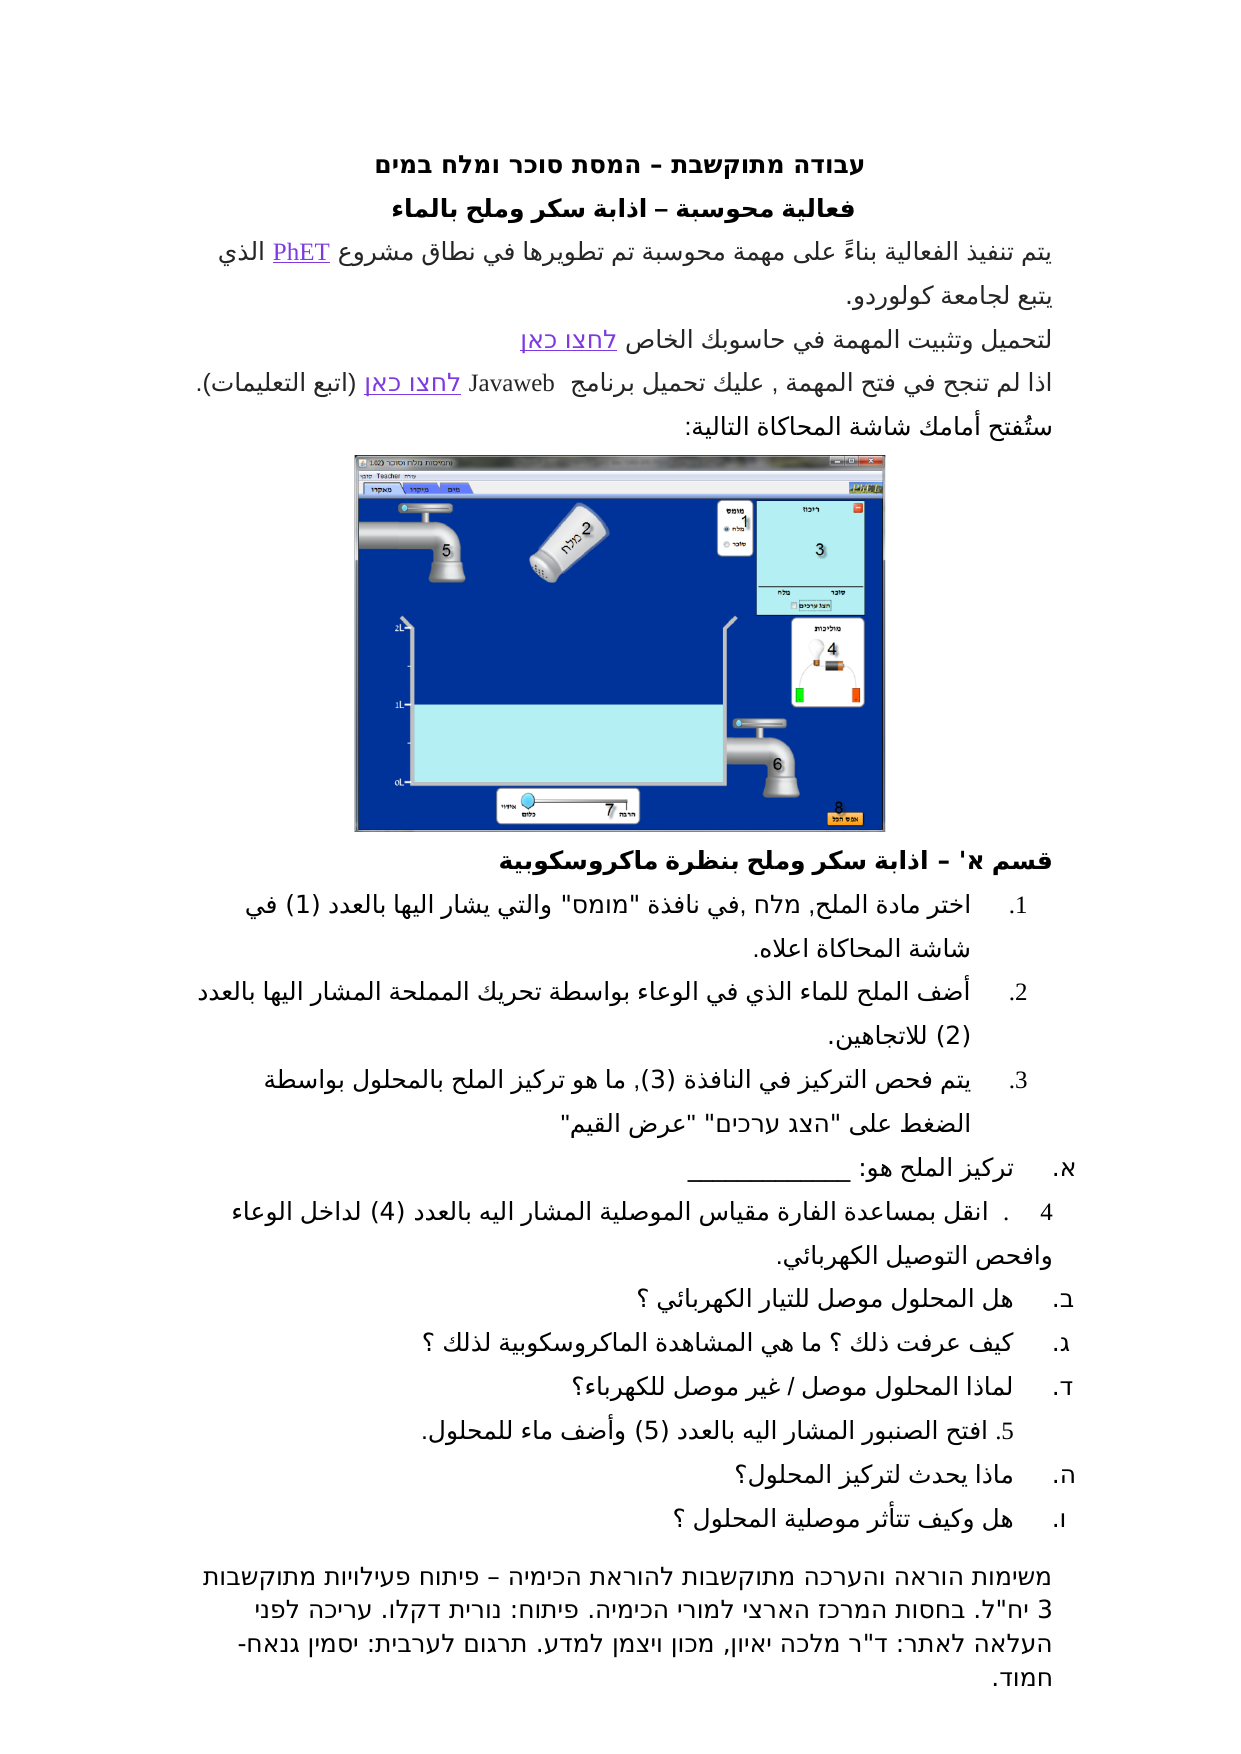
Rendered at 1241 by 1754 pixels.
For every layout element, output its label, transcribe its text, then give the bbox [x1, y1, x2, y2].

text قسم א' – اذابة سكر وملح بنظرة ماكروسكوبية [187, 846, 1053, 875]
text 5. افتح الصنبور المشار اليه بالعدد (5) وأضف ماء للمحلول. [187, 1416, 1014, 1445]
text עבודה מתוקשבת – המסת סוכר ומלח במים [187, 150, 1053, 179]
list يتم فحص التركيز في النافذة (3), ما هو تركيز الملح بالمحلول بواسطة الضغط على "הצג ערכים" "عرض القيم" [187, 1065, 1009, 1138]
list اختر مادة الملح, מלח ,في نافذة "מומס" والتي يشار اليها بالعدد (1) في شاشة المحاكاة اعلاه. [187, 890, 1009, 963]
text 4 . انقل بمساعدة الفارة مقياس الموصلية المشار اليه بالعدد (4) لداخل الوعاء وافحص التوصيل الكهربائي. [187, 1197, 1053, 1269]
list هل وكيف تتأثر موصلية المحلول ؟ [187, 1504, 1052, 1533]
list هل المحلول موصل للتيار الكهربائي ؟ [187, 1284, 1052, 1313]
list كيف عرفت ذلك ؟ ما هي المشاهدة الماكروسكوبية لذلك ؟ [187, 1328, 1052, 1357]
list ماذا يحدث لتركيز المحلول؟ [187, 1460, 1052, 1489]
text يتم تنفيذ الفعالية بناءً على مهمة محوسبة تم تطويرها في نطاق مشروع PhET الذي يتبع لجامعة كولوردو. لتحميل وتثبيت المهمة في حاسوبك الخاص לחצו כאן اذا لم تنجح في فتح المهمة , عليك تحميل برنامج Javaweb לחצו כאן (اتبع التعليمات). [187, 237, 1053, 398]
picture [354, 455, 886, 832]
list أضف الملح للماء الذي في الوعاء بواسطة تحريك المملحة المشار اليها بالعدد (2) للاتجاهين. [187, 977, 1009, 1050]
list تركيز الملح هو: _____________ [187, 1153, 1052, 1182]
text فعالية محوسبة – اذابة سكر وملح بالماء [187, 194, 1053, 222]
text ستُفتح أمامك شاشة المحاكاة التالية: [187, 412, 1053, 441]
list لماذا المحلول موصل / غير موصل للكهرباء؟ [187, 1372, 1052, 1401]
